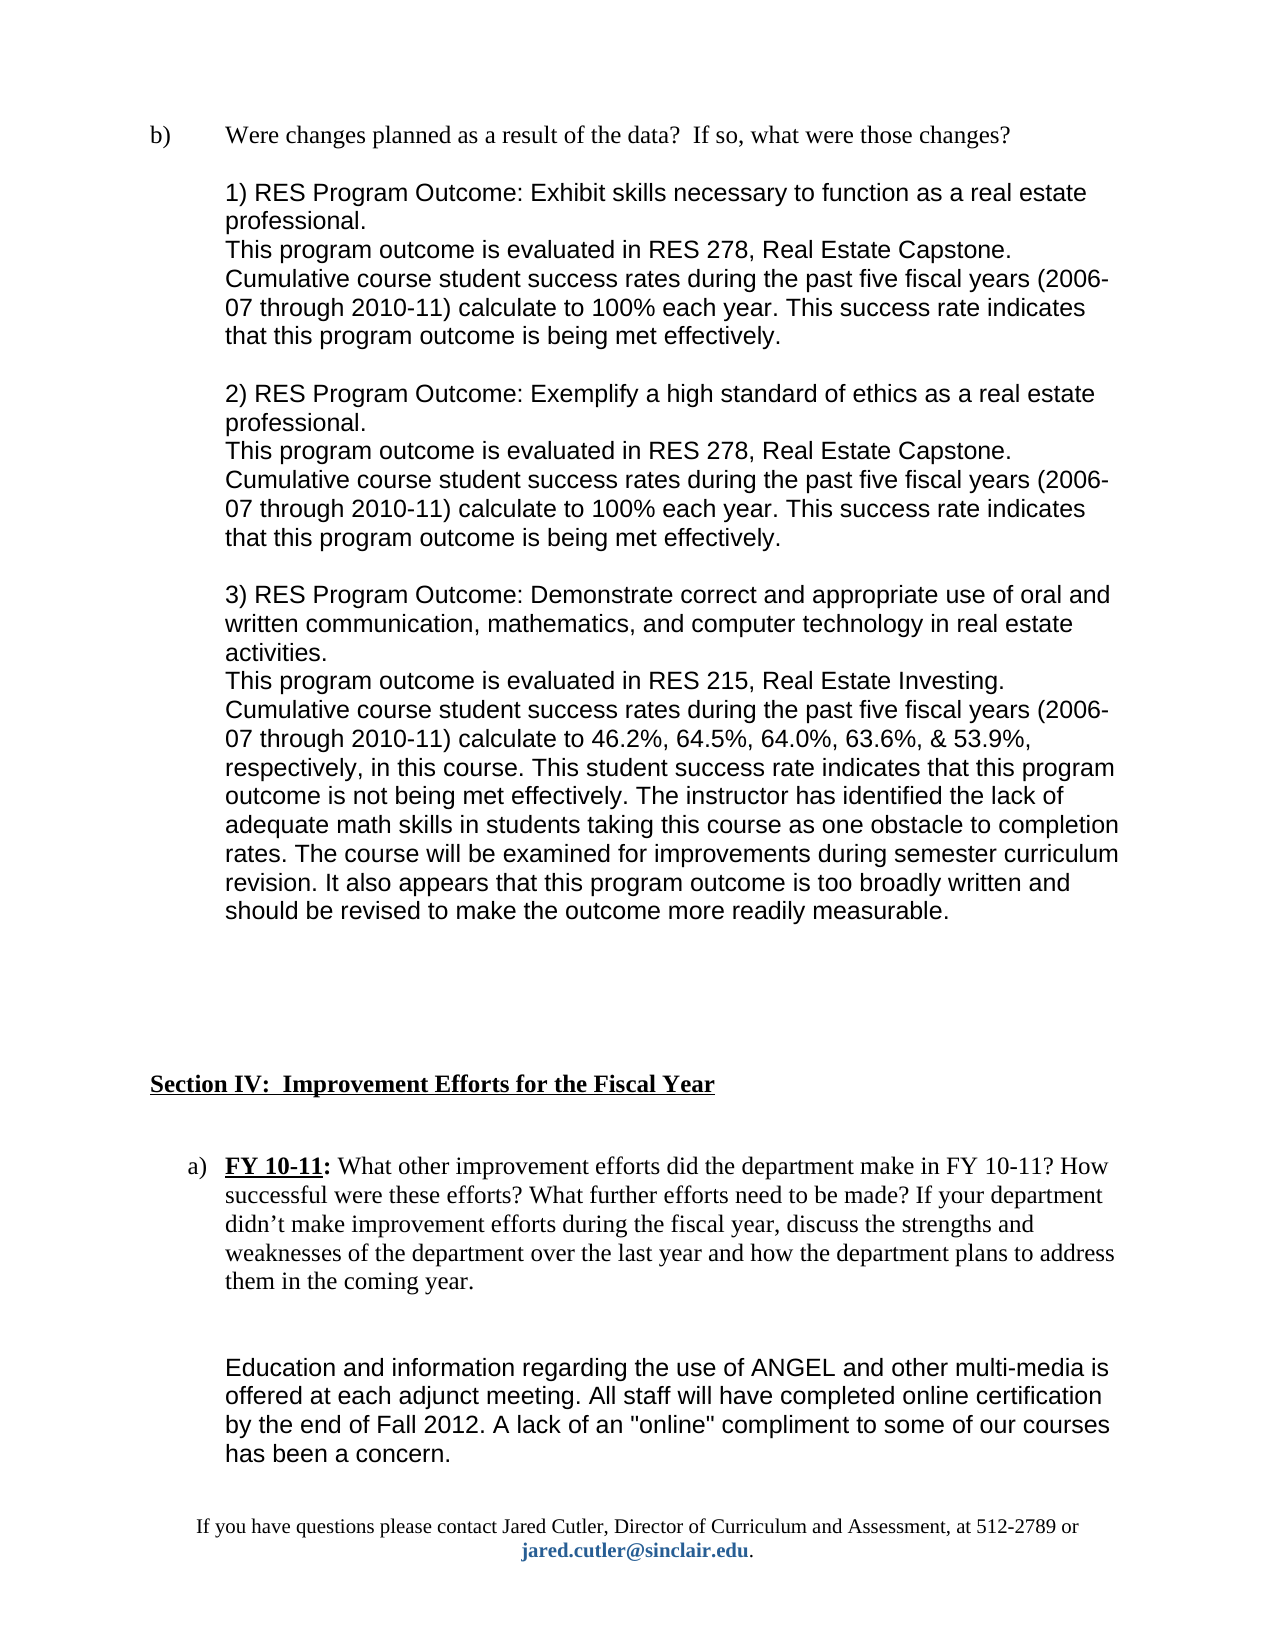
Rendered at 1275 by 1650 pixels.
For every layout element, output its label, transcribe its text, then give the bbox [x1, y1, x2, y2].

text This program outcome is evaluated in RES 215, Real Estate Investing. Cumulative course student success rates during the past five fiscal years (2006-07 through 2010-11) calculate to 46.2%, 64.5%, 64.0%, 63.6%, & 53.9%, respectively, in this course. This student success rate indicates that this program outcome is not being met effectively. The instructor has identified the lack of adequate math skills in students taking this course as one obstacle to completion rates. The course will be examined for improvements during semester curriculum revision. It also appears that this program outcome is too broadly written and should be revised to make the outcome more readily measurable. [225, 666, 1125, 925]
text This program outcome is evaluated in RES 278, Real Estate Capstone. Cumulative course student success rates during the past five fiscal years (2006-07 through 2010-11) calculate to 100% each year. This success rate indicates that this program outcome is being met effectively. [225, 235, 1125, 350]
text Section IV: Improvement Efforts for the Fiscal Year [150, 1069, 1125, 1097]
text This program outcome is evaluated in RES 278, Real Estate Capstone. Cumulative course student success rates during the past five fiscal years (2006-07 through 2010-11) calculate to 100% each year. This success rate indicates that this program outcome is being met effectively. [225, 436, 1125, 551]
text b) Were changes planned as a result of the data? If so, what were those changes? [150, 120, 1125, 149]
list Education and information regarding the use of ANGEL and other multi-media is offered at each adjunct meeting. All staff will have completed online certification by the end of Fall 2012. A lack of an "online" compliment to some of our courses has been a concern. [225, 1353, 1125, 1468]
list FY 10-11: What other improvement efforts did the department make in FY 10-11? How successful were these efforts? What further efforts need to be made? If your department didn’t make improvement efforts during the fiscal year, discuss the strengths and weaknesses of the department over the last year and how the department plans to address them in the coming year. [187, 1151, 1125, 1295]
text 1) RES Program Outcome: Exhibit skills necessary to function as a real estate professional. [225, 177, 1125, 235]
text 2) RES Program Outcome: Exemplify a high standard of ethics as a real estate professional. [225, 379, 1125, 436]
text 3) RES Program Outcome: Demonstrate correct and appropriate use of oral and written communication, mathematics, and computer technology in real estate activities. [225, 580, 1125, 666]
